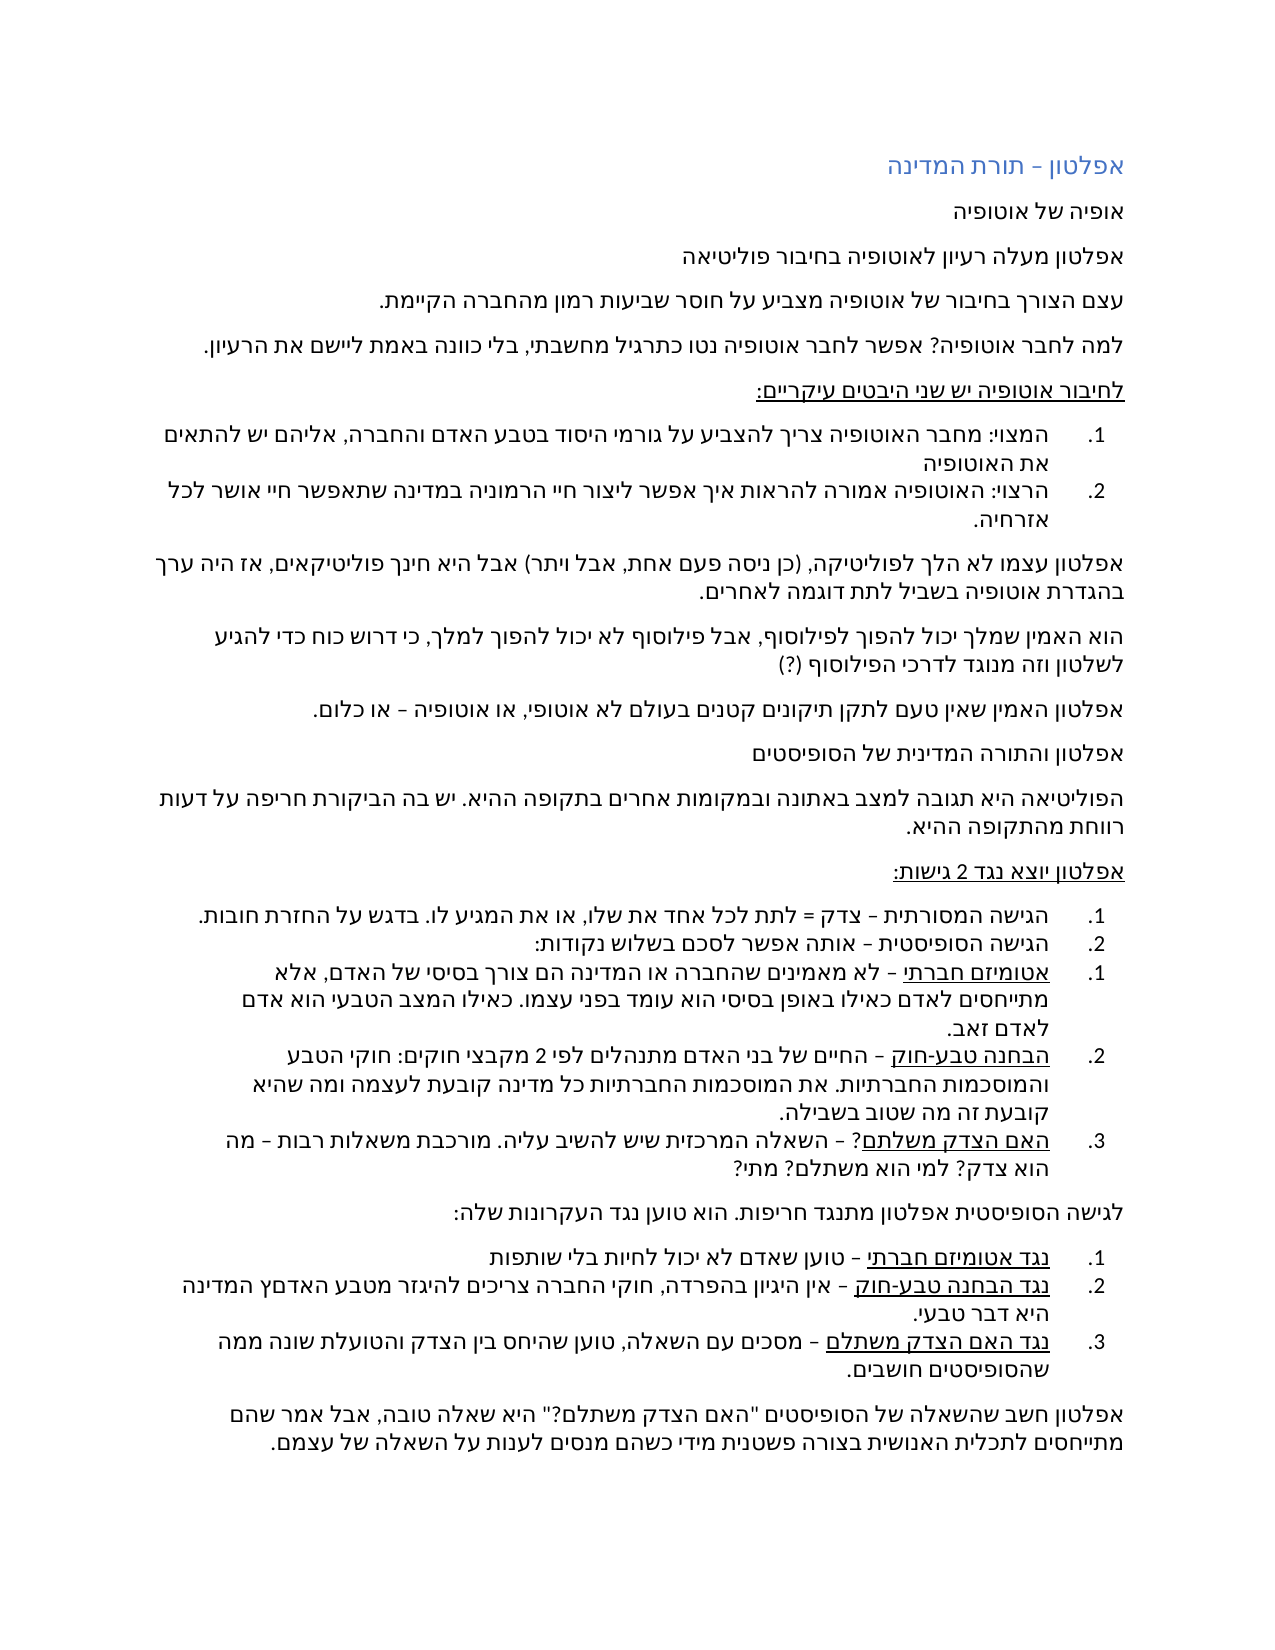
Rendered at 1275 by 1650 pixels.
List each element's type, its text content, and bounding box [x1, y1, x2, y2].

text אפלטון עצמו לא הלך לפוליטיקה, (כן ניסה פעם אחת, אבל ויתר) אבל היא חינך פוליטיקאים, אז היה ערך בהגדרת אוטופיה בשביל לתת דוגמה לאחרים. [150, 549, 1125, 605]
list הרצוי: האוטופיה אמורה להראות איך אפשר ליצור חיי הרמוניה במדינה שתאפשר חיי אושר לכל אזרחיה. [150, 477, 1087, 533]
text הפוליטיאה היא תגובה למצב באתונה ובמקומות אחרים בתקופה ההיא. יש בה הביקורת חריפה על דעות רווחת מהתקופה ההיא. [150, 784, 1125, 840]
text אפלטון האמין שאין טעם לתקן תיקונים קטנים בעולם לא אוטופי, או אוטופיה – או כלום. [150, 695, 1125, 723]
list האם הצדק משלתם? – השאלה המרכזית שיש להשיב עליה. מורכבת משאלות רבות – מה הוא צדק? למי הוא משתלם? מתי? [187, 1126, 1087, 1182]
text אפלטון – תורת המדינה [150, 150, 1125, 181]
list אטומיזם חברתי – לא מאמינים שהחברה או המדינה הם צורך בסיסי של האדם, אלא מתייחסים לאדם כאילו באופן בסיסי הוא עומד בפני עצמו. כאילו המצב הטבעי הוא אדם לאדם זאב. [187, 958, 1087, 1042]
text הוא האמין שמלך יכול להפוך לפילוסוף, אבל פילוסוף לא יכול להפוך למלך, כי דרוש כוח כדי להגיע לשלטון וזה מנוגד לדרכי הפילוסוף (?) [150, 622, 1125, 678]
list הגישה הסופיסטית – אותה אפשר לסכם בשלוש נקודות: [150, 929, 1087, 958]
text אפלטון יוצא נגד 2 גישות: [150, 857, 1125, 885]
list נגד הבחנה טבע-חוק – אין היגיון בהפרדה, חוקי החברה צריכים להיגזר מטבע האדםץ המדינה היא דבר טבעי. [150, 1271, 1087, 1327]
text לגישה הסופיסטית אפלטון מתנגד חריפות. הוא טוען נגד העקרונות שלה: [150, 1198, 1125, 1226]
list הגישה המסורתית – צדק = לתת לכל אחד את שלו, או את המגיע לו. בדגש על החזרת חובות. [150, 902, 1087, 929]
text אפלטון והתורה המדינית של הסופיסטים [150, 739, 1125, 767]
text אופיה של אוטופיה [150, 197, 1125, 225]
list נגד אטומיזם חברתי – טוען שאדם לא יכול לחיות בלי שותפות [150, 1243, 1087, 1271]
text אפלטון חשב שהשאלה של הסופיסטים "האם הצדק משתלם?" היא שאלה טובה, אבל אמר שהם מתייחסים לתכלית האנושית בצורה פשטנית מידי כשהם מנסים לענות על השאלה של עצמם. [150, 1400, 1125, 1456]
list הבחנה טבע-חוק – החיים של בני האדם מתנהלים לפי 2 מקבצי חוקים: חוקי הטבע והמוסכמות החברתיות. את המוסכמות החברתיות כל מדינה קובעת לעצמה ומה שהיא קובעת זה מה שטוב בשבילה. [187, 1042, 1087, 1126]
list המצוי: מחבר האוטופיה צריך להצביע על גורמי היסוד בטבע האדם והחברה, אליהם יש להתאים את האוטופיה [150, 421, 1087, 477]
text אפלטון מעלה רעיון לאוטופיה בחיבור פוליטיאה [150, 242, 1125, 270]
text עצם הצורך בחיבור של אוטופיה מצביע על חוסר שביעות רמון מהחברה הקיימת. [150, 287, 1125, 314]
text לחיבור אוטופיה יש שני היבטים עיקריים: [150, 376, 1125, 404]
list נגד האם הצדק משתלם – מסכים עם השאלה, טוען שהיחס בין הצדק והטועלת שונה ממה שהסופיסטים חושבים. [150, 1327, 1087, 1383]
text למה לחבר אוטופיה? אפשר לחבר אוטופיה נטו כתרגיל מחשבתי, בלי כוונה באמת ליישם את הרעיון. [150, 331, 1125, 359]
